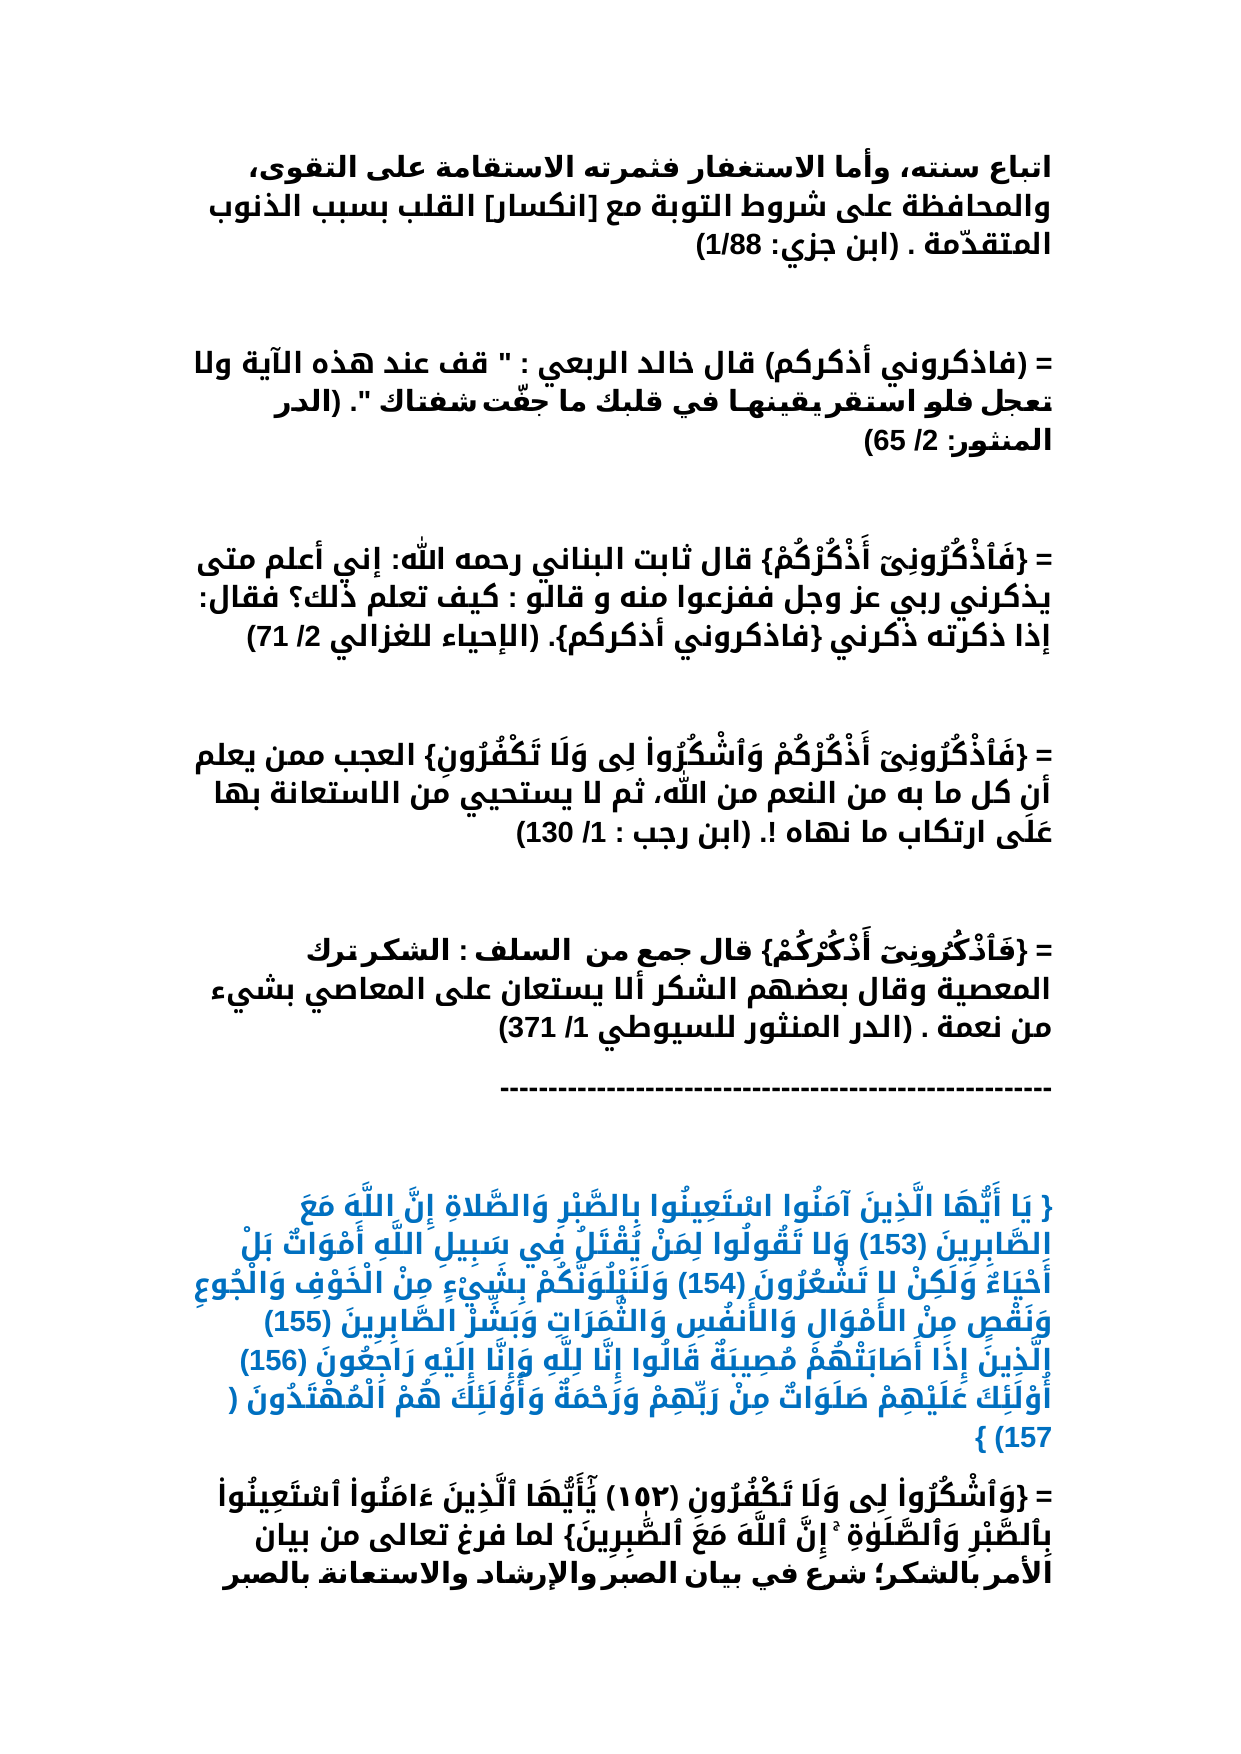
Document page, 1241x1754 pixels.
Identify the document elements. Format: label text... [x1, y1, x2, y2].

text = {فَٱذْكُرُونِىٓ أَذْكُرْكُمْ} قال ثابت البناني رحمه الله: إني أعلم متى يذكرني ربي عز وجل ففزعوا منه و قالو : كيف تعلم ذلك؟ فقال: إذا ذكرته ذكرني {فاذكروني أذكركم}. (الإحياء للغزالي 2/ 71) [187, 542, 1053, 652]
text --------------------------------------------------------- [187, 1070, 1053, 1103]
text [187, 150, 1053, 261]
text { يَا أَيُّهَا الَّذِينَ آمَنُوا اسْتَعِينُوا بِالصَّبْرِ وَالصَّلاةِ إِنَّ اللَّهَ مَعَ الصَّابِرِينَ (153) وَلا تَقُولُوا لِمَنْ يُقْتَلُ فِي سَبِيلِ اللَّهِ أَمْوَاتٌ بَلْ أَحْيَاءٌ وَلَكِنْ لا تَشْعُرُونَ (154) وَلَنَبْلُوَنَّكُمْ بِشَيْءٍ مِنْ الْخَوْفِ وَالْجُوعِ وَنَقْصٍ مِنْ الأَمْوَالِ وَالأَنفُسِ وَالثَّمَرَاتِ وَبَشِّرْ الصَّابِرِينَ (155) الَّذِينَ إِذَا أَصَابَتْهُمْ مُصِيبَةٌ قَالُوا إِنَّا لِلَّهِ وَإِنَّا إِلَيْهِ رَاجِعُونَ (156) أُوْلَئِكَ عَلَيْهِمْ صَلَوَاتٌ مِنْ رَبِّهِمْ وَرَحْمَةٌ وَأُوْلَئِكَ هُمْ الْمُهْتَدُونَ (157) } [187, 1188, 1053, 1453]
text = (فاذكروني أذكركم) قال خالد الربعي : " قف عند هذه الآية ولا تعجل فلو استقر يقينها في قلبك ما جفّت شفتاك ". (الدر المنثور: 2/ 65) [187, 346, 1053, 456]
text = {فَٱذْكُرُونِىٓ أَذْكُرْكُمْ وَٱشْكُرُوا۟ لِى وَلَا تَكْفُرُونِ} العجب ممن يعلم أن كل ما به من النعم من الله، ثم لا يستحيي من الاستعانة بها عَلَى ارتكاب ما نهاه !. (ابن رجب : 1/ 130) [187, 737, 1053, 848]
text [187, 1479, 1053, 1590]
text = {فَٱذْكُرُونِىٓ أَذْكُرْكُمْ} قال جمع من السلف : الشكر ترك المعصية وقال بعضهم الشكر ألا يستعان على المعاصي بشيء من نعمة . (الدر المنثور للسيوطي 1/ 371) [187, 933, 1053, 1044]
